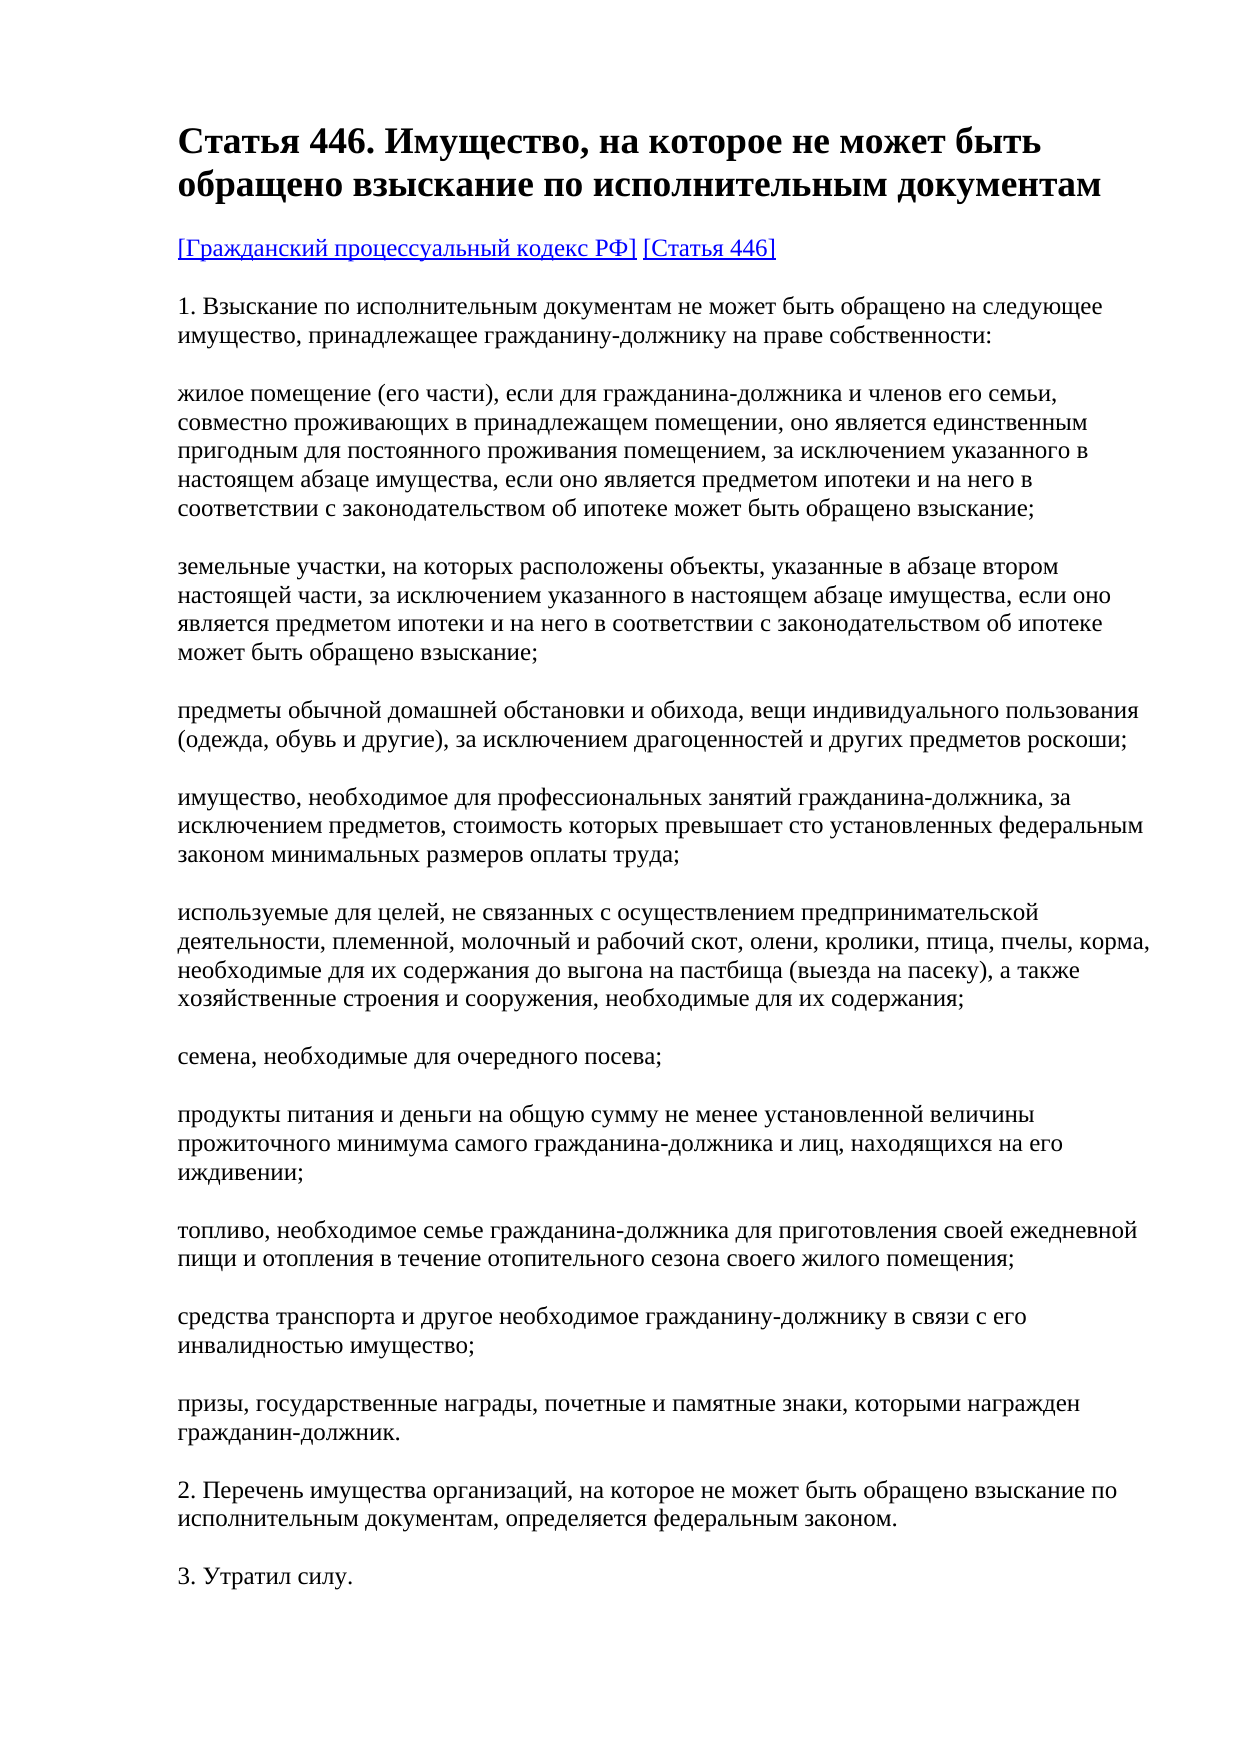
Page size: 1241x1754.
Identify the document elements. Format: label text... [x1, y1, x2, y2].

text Статья 446. Имущество, на которое не может быть обращено взыскание по исполнительным документам [177, 118, 1152, 204]
text семена, необходимые для очередного посева; [177, 1041, 1152, 1070]
text 1. Взыскание по исполнительным документам не может быть обращено на следующее имущество, принадлежащее гражданину-должнику на праве собственности: [177, 291, 1152, 349]
text призы, государственные награды, почетные и памятные знаки, которыми награжден гражданин-должник. [177, 1388, 1152, 1446]
text имущество, необходимое для профессиональных занятий гражданина-должника, за исключением предметов, стоимость которых превышает сто установленных федеральным законом минимальных размеров оплаты труда; [177, 782, 1152, 868]
text средства транспорта и другое необходимое гражданину-должнику в связи с его инвалидностью имущество; [177, 1301, 1152, 1359]
text земельные участки, на которых расположены объекты, указанные в абзаце втором настоящей части, за исключением указанного в настоящем абзаце имущества, если оно является предметом ипотеки и на него в соответствии с законодательством об ипотеке может быть обращено взыскание; [177, 551, 1152, 666]
text жилое помещение (его части), если для гражданина-должника и членов его семьи, совместно проживающих в принадлежащем помещении, оно является единственным пригодным для постоянного проживания помещением, за исключением указанного в настоящем абзаце имущества, если оно является предметом ипотеки и на него в соответствии с законодательством об ипотеке может быть обращено взыскание; [177, 378, 1152, 522]
text 2. Перечень имущества организаций, на которое не может быть обращено взыскание по исполнительным документам, определяется федеральным законом. [177, 1475, 1152, 1532]
text [Гражданский процессуальный кодекс РФ] [Статья 446] [177, 233, 1152, 262]
text топливо, необходимое семье гражданина-должника для приготовления своей ежедневной пищи и отопления в течение отопительного сезона своего жилого помещения; [177, 1215, 1152, 1272]
text 3. Утратил силу. [177, 1561, 1152, 1590]
text продукты питания и деньги на общую сумму не менее установленной величины прожиточного минимума самого гражданина-должника и лиц, находящихся на его иждивении; [177, 1099, 1152, 1186]
text предметы обычной домашней обстановки и обихода, вещи индивидуального пользования (одежда, обувь и другие), за исключением драгоценностей и других предметов роскоши; [177, 695, 1152, 753]
text используемые для целей, не связанных с осуществлением предпринимательской деятельности, племенной, молочный и рабочий скот, олени, кролики, птица, пчелы, корма, необходимые для их содержания до выгона на пастбища (выезда на пасеку), а также хозяйственные строения и сооружения, необходимые для их содержания; [177, 897, 1152, 1012]
